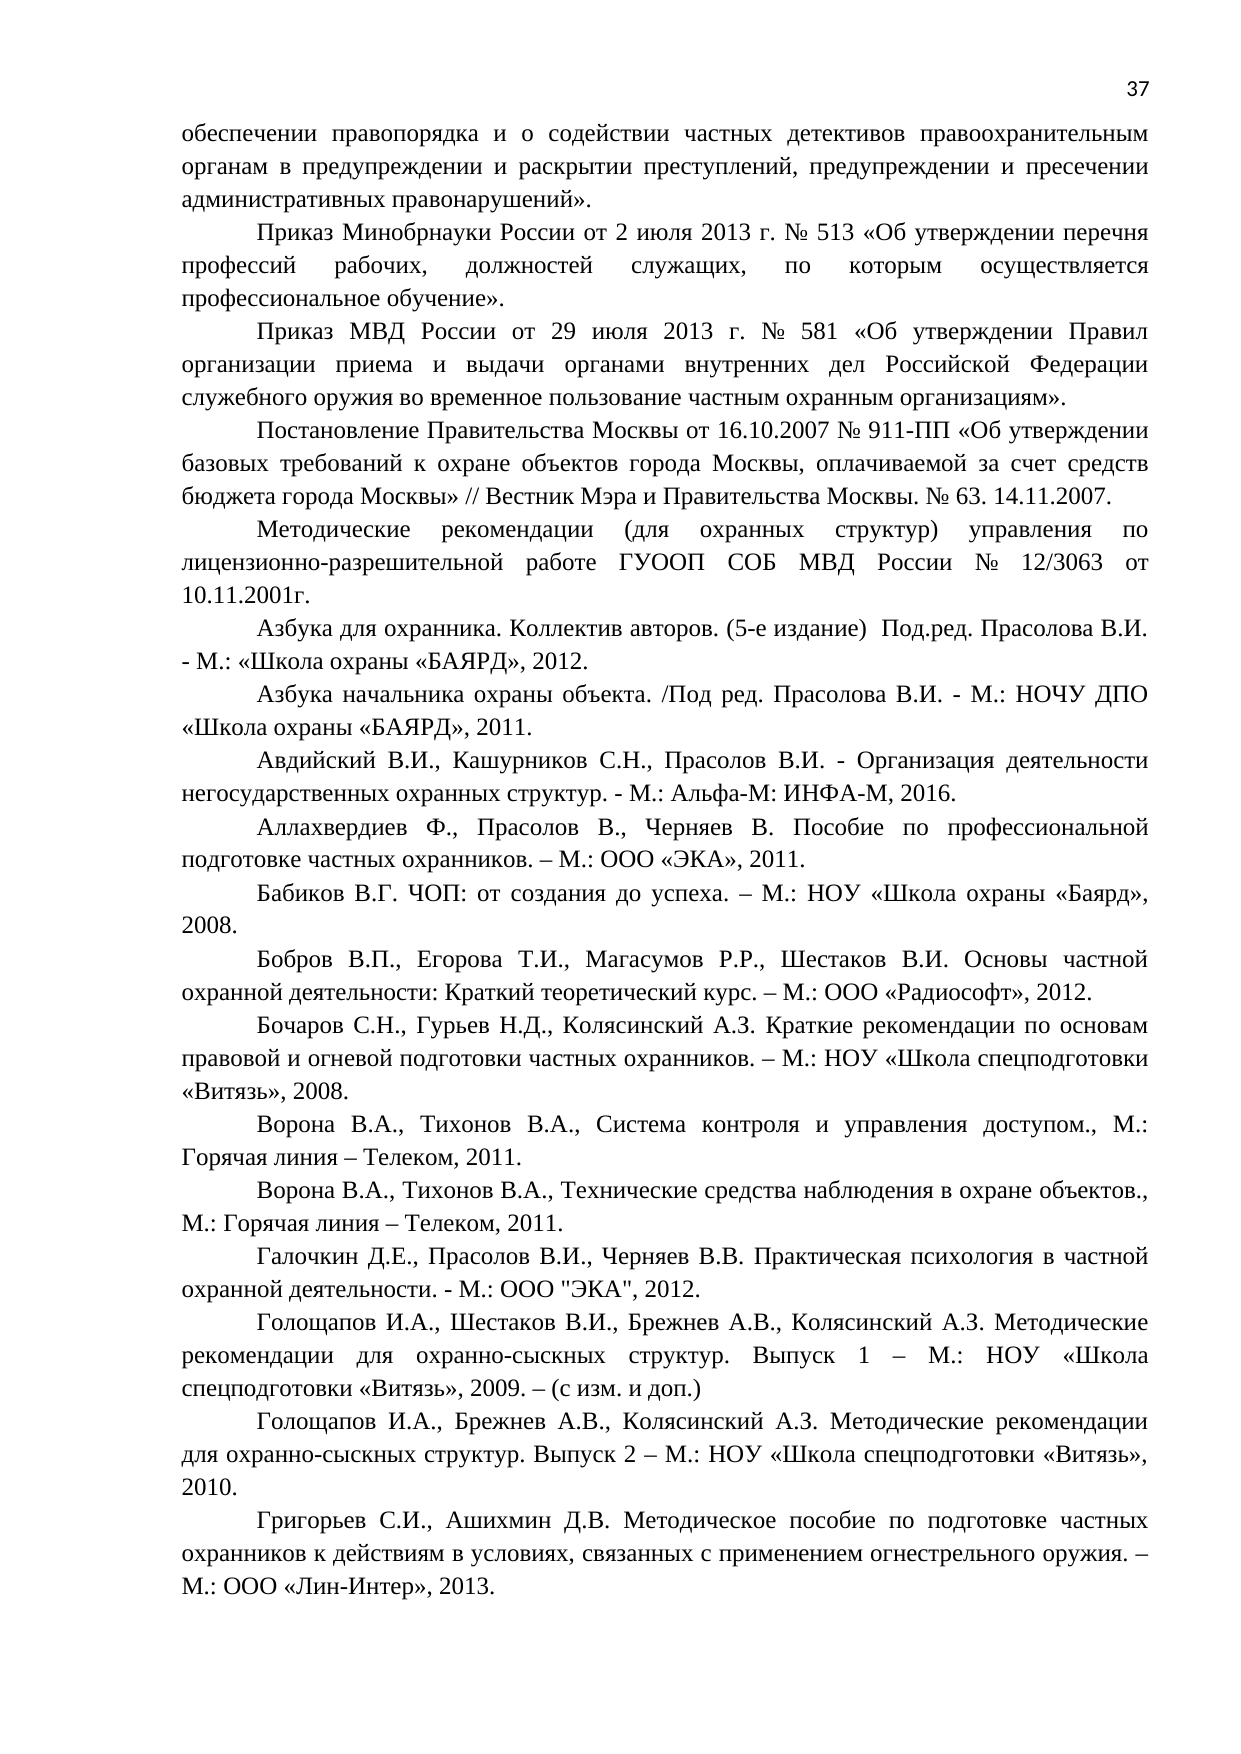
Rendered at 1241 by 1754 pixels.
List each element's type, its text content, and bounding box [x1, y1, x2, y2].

text Приказ МВД России от 29 июля 2013 г. № 581 «Об утверждении Правил организации приема и выдачи органами внутренних дел Российской Федерации служебного оружия во временное пользование частным охранным организациям». [181, 316, 1149, 411]
text Аллахвердиев Ф., Прасолов В., Черняев В. Пособие по профессиональной подготовке частных охранников. – М.: ООО «ЭКА», 2011. [181, 812, 1149, 873]
text Приказ Минобрнауки России от 2 июля 2013 г. № 513 «Об утверждении перечня профессий рабочих, должностей служащих, по которым осуществляется профессиональное обучение». [181, 217, 1149, 312]
text Голощапов И.А., Брежнев А.В., Колясинский А.З. Методические рекомендации для охранно-сыскных структур. Выпуск 2 – М.: НОУ «Школа спецподготовки «Витязь», 2010. [181, 1406, 1149, 1501]
text Галочкин Д.Е., Прасолов В.И., Черняев В.В. Практическая психология в частной охранной деятельности. - М.: ООО "ЭКА", 2012. [181, 1241, 1149, 1303]
text Ворона В.А., Тихонов В.А., Технические средства наблюдения в охране объектов., М.: Горячая линия – Телеком, 2011. [181, 1175, 1149, 1237]
text Голощапов И.А., Шестаков В.И., Брежнев А.В., Колясинский А.З. Методические рекомендации для охранно-сыскных структур. Выпуск 1 – М.: НОУ «Школа спецподготовки «Витязь», 2009. – (с изм. и доп.) [181, 1307, 1149, 1402]
text Ворона В.А., Тихонов В.А., Система контроля и управления доступом., М.: Горячая линия – Телеком, 2011. [181, 1109, 1149, 1171]
text Методические рекомендации (для охранных структур) управления по лицензионно-разрешительной работе ГУООП СОБ МВД России № 12/3063 от 10.11.2001г. [181, 514, 1149, 609]
text Постановление Правительства Москвы от 16.10.2007 № 911-ПП «Об утверждении базовых требований к охране объектов города Москвы, оплачиваемой за счет средств бюджета города Москвы» // Вестник Мэра и Правительства Москвы. № 63. 14.11.2007. [181, 415, 1149, 510]
text Григорьев С.И., Ашихмин Д.В. Методическое пособие по подготовке частных охранников к действиям в условиях, связанных с применением огнестрельного оружия. – М.: ООО «Лин-Интер», 2013. [181, 1505, 1149, 1600]
text Азбука начальника охраны объекта. /Под ред. Прасолова В.И. - М.: НОЧУ ДПО «Школа охраны «БАЯРД», 2011. [181, 679, 1149, 741]
text Азбука для охранника. Коллектив авторов. (5-е издание) Под.ред. Прасолова В.И. - М.: «Школа охраны «БАЯРД», 2012. [181, 613, 1149, 675]
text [181, 118, 1149, 213]
text Бабиков В.Г. ЧОП: от создания до успеха. – М.: НОУ «Школа охраны «Баярд», 2008. [181, 878, 1149, 939]
text Бочаров С.Н., Гурьев Н.Д., Колясинский А.З. Краткие рекомендации по основам правовой и огневой подготовки частных охранников. – М.: НОУ «Школа спецподготовки «Витязь», 2008. [181, 1010, 1149, 1104]
text Авдийский В.И., Кашурников С.Н., Прасолов В.И. - Организация деятельности негосударственных охранных структур. - М.: Альфа-М: ИНФА-М, 2016. [181, 746, 1149, 807]
text Бобров В.П., Егорова Т.И., Магасумов Р.Р., Шестаков В.И. Основы частной охранной деятельности: Краткий теоретический курс. – М.: ООО «Радиософт», 2012. [181, 944, 1149, 1005]
